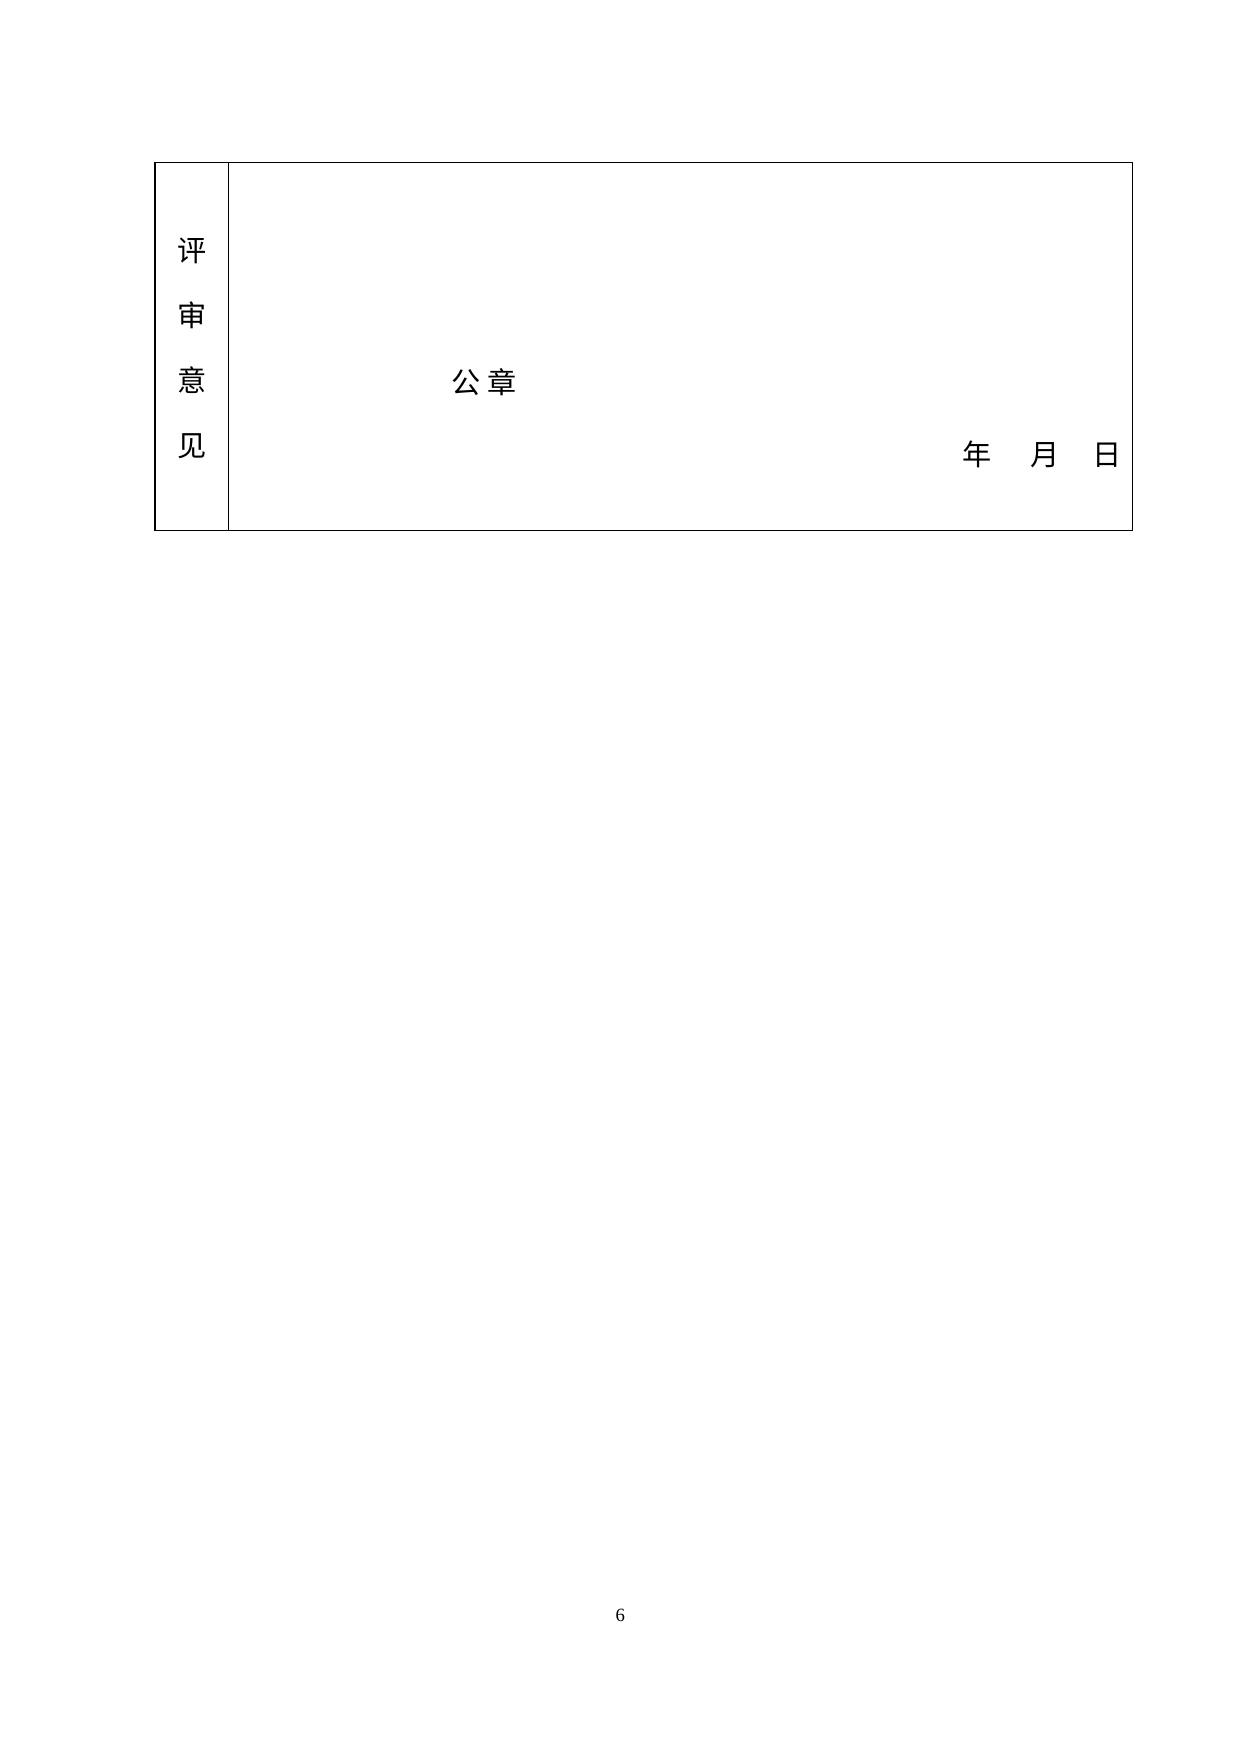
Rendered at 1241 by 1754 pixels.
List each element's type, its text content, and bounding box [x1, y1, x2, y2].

table_cell 公 章 年 月 日 [229, 163, 1132, 530]
table_cell 评审意见 [156, 163, 228, 530]
